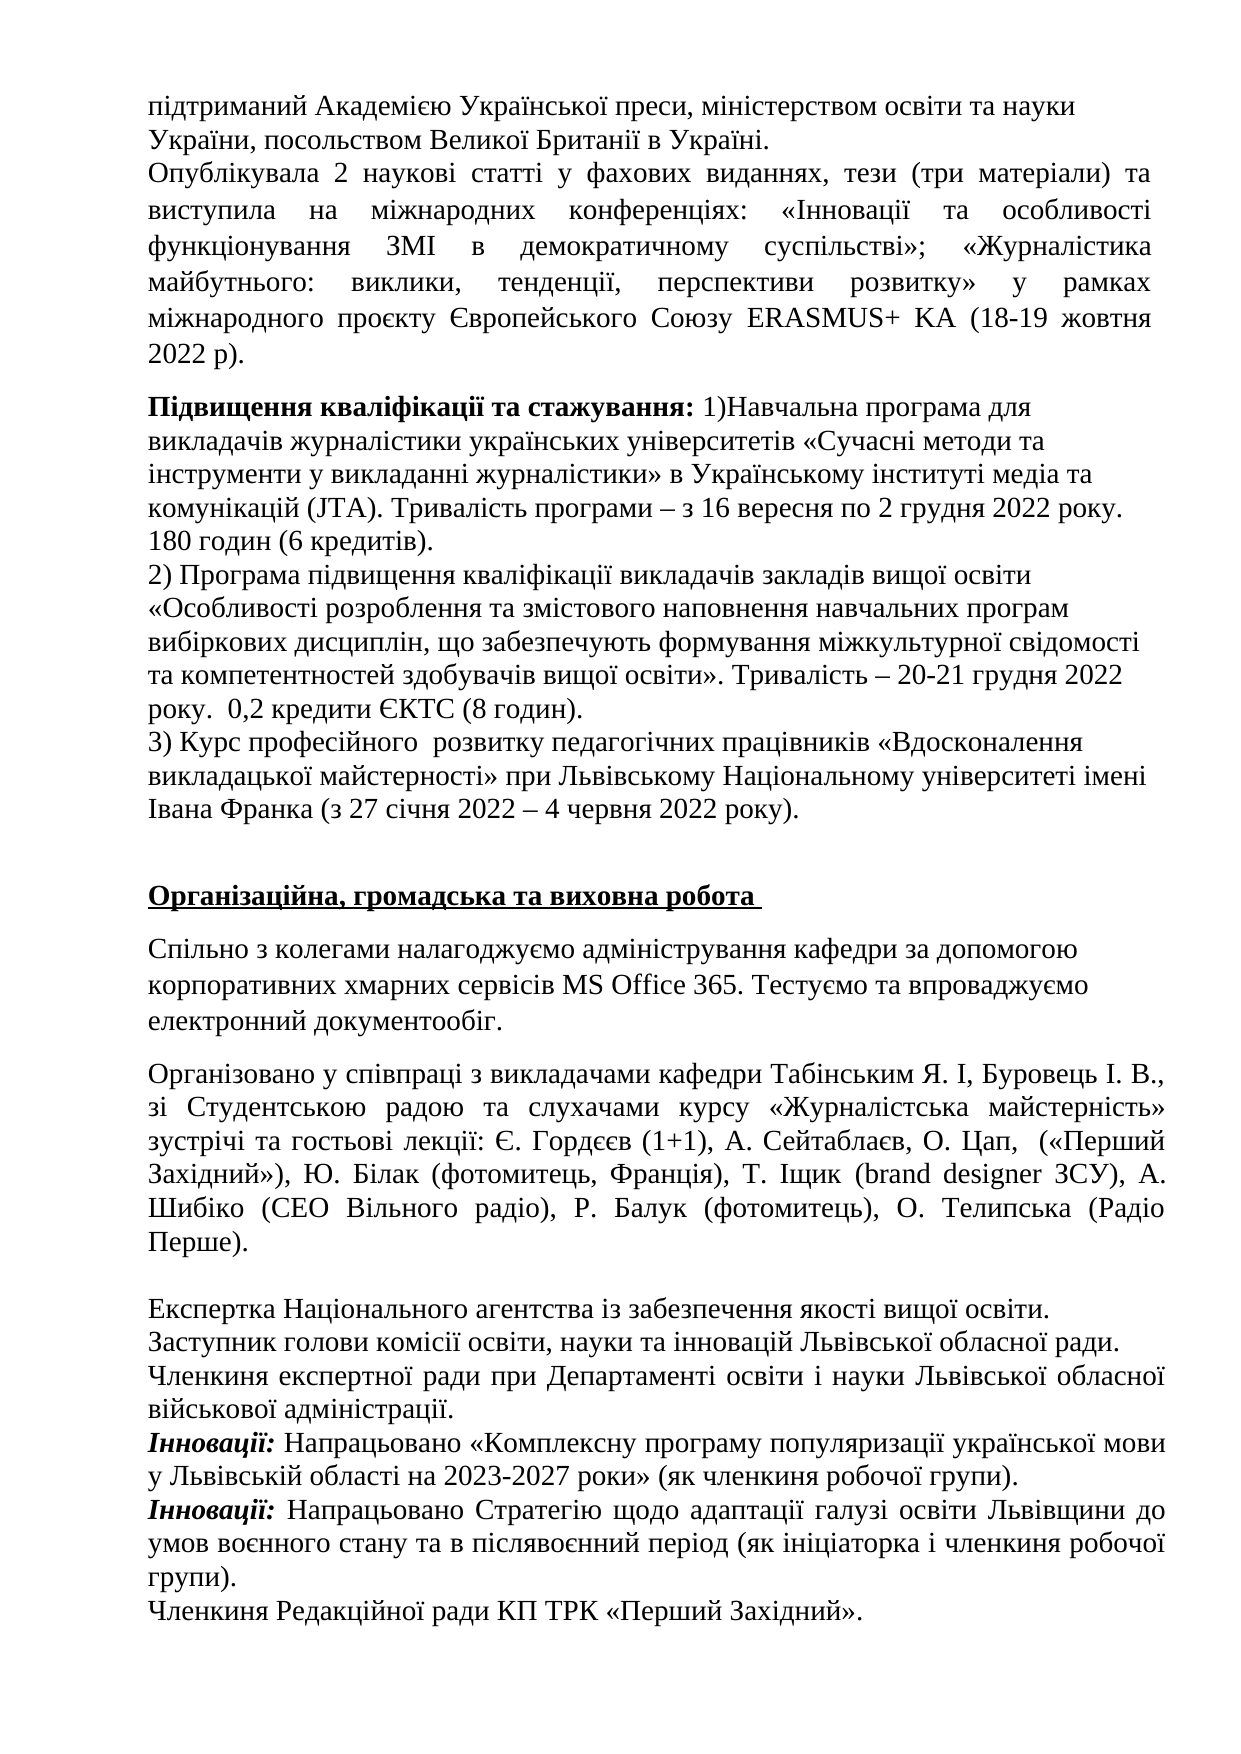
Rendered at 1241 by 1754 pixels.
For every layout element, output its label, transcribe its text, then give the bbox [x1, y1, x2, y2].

text Членкиня Редакційної ради КП ТРК «Перший Західний». [148, 1593, 1166, 1626]
text Спільно з колегами налагоджуємо адміністрування кафедри за допомогою корпоративних хмарних сервісів MS Office 365. Тестуємо та впроваджуємо електронний документообіг. [148, 931, 1152, 1037]
text Заступник голови комісії освіти, науки та інновацій Львівської обласної ради. [148, 1324, 1166, 1358]
text 3) Курс професійного розвитку педагогічних працівників «Вдосконалення викладацької майстерності» при Львівському Національному університеті імені Івана Франка (з 27 січня 2022 – 4 червня 2022 року). [148, 724, 1152, 825]
text Інновації: Напрацьовано «Комплексну програму популяризації української мови у Львівській області на 2023-2027 роки» (як членкиня робочої групи). [148, 1425, 1166, 1492]
text 2) Програма підвищення кваліфікації викладачів закладів вищої освіти «Особливості розроблення та змістового наповнення навчальних програм вибіркових дисциплін, що забезпечують формування міжкультурної свідомості та компетентностей здобувачів вищої освіти». Тривалість – 20-21 грудня 2022 року. 0,2 кредити ЄКТС (8 годин). [148, 557, 1152, 724]
text Підвищення кваліфікації та стажування: 1)Навчальна програма для викладачів журналістики українських університетів «Сучасні методи та інструменти у викладанні журналістики» в Українському інституті медіа та комунікацій (JTA). Тривалість програми – з 16 вересня по 2 грудня 2022 року. 180 годин (6 кредитів). [148, 389, 1152, 557]
text Членкиня експертної ради при Департаменті освіти і науки Львівської обласної військової адміністрації. [148, 1358, 1166, 1425]
text Опублікувала 2 наукові статті у фахових виданнях, тези (три матеріали) та виступила на міжнародних конференціях: «Інновації та особливості функціонування ЗМІ в демократичному суспільстві»; «Журналістика майбутнього: виклики, тенденції, перспективи розвитку» у рамках міжнародного проєкту Європейського Союзу ERASMUS+ KA (18-19 жовтня 2022 р). [148, 156, 1152, 370]
text Організаційна, громадська та виховна робота [148, 878, 1152, 912]
text Організовано у співпраці з викладачами кафедри Табінським Я. І, Буровець І. В., зі Студентською радою та слухачами курсу «Журналістська майстерність» зустрічі та гостьові лекції: Є. Гордєєв (1+1), А. Сейтаблаєв, О. Цап, («Перший Західний»), Ю. Білак (фотомитець, Франція), Т. Іщик (brand designer ЗСУ), А. Шибіко (СЕО Вільного радіо), Р. Балук (фотомитець), О. Телипська (Радіо Перше). [148, 1056, 1166, 1257]
text Інновації: Напрацьовано Стратегію щодо адаптації галузі освіти Львівщини до умов воєнного стану та в післявоєнний період (як ініціаторка і членкиня робочої групи). [148, 1492, 1166, 1593]
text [148, 88, 1152, 156]
text Експертка Національного агентства із забезпечення якості вищої освіти. [148, 1291, 1166, 1324]
